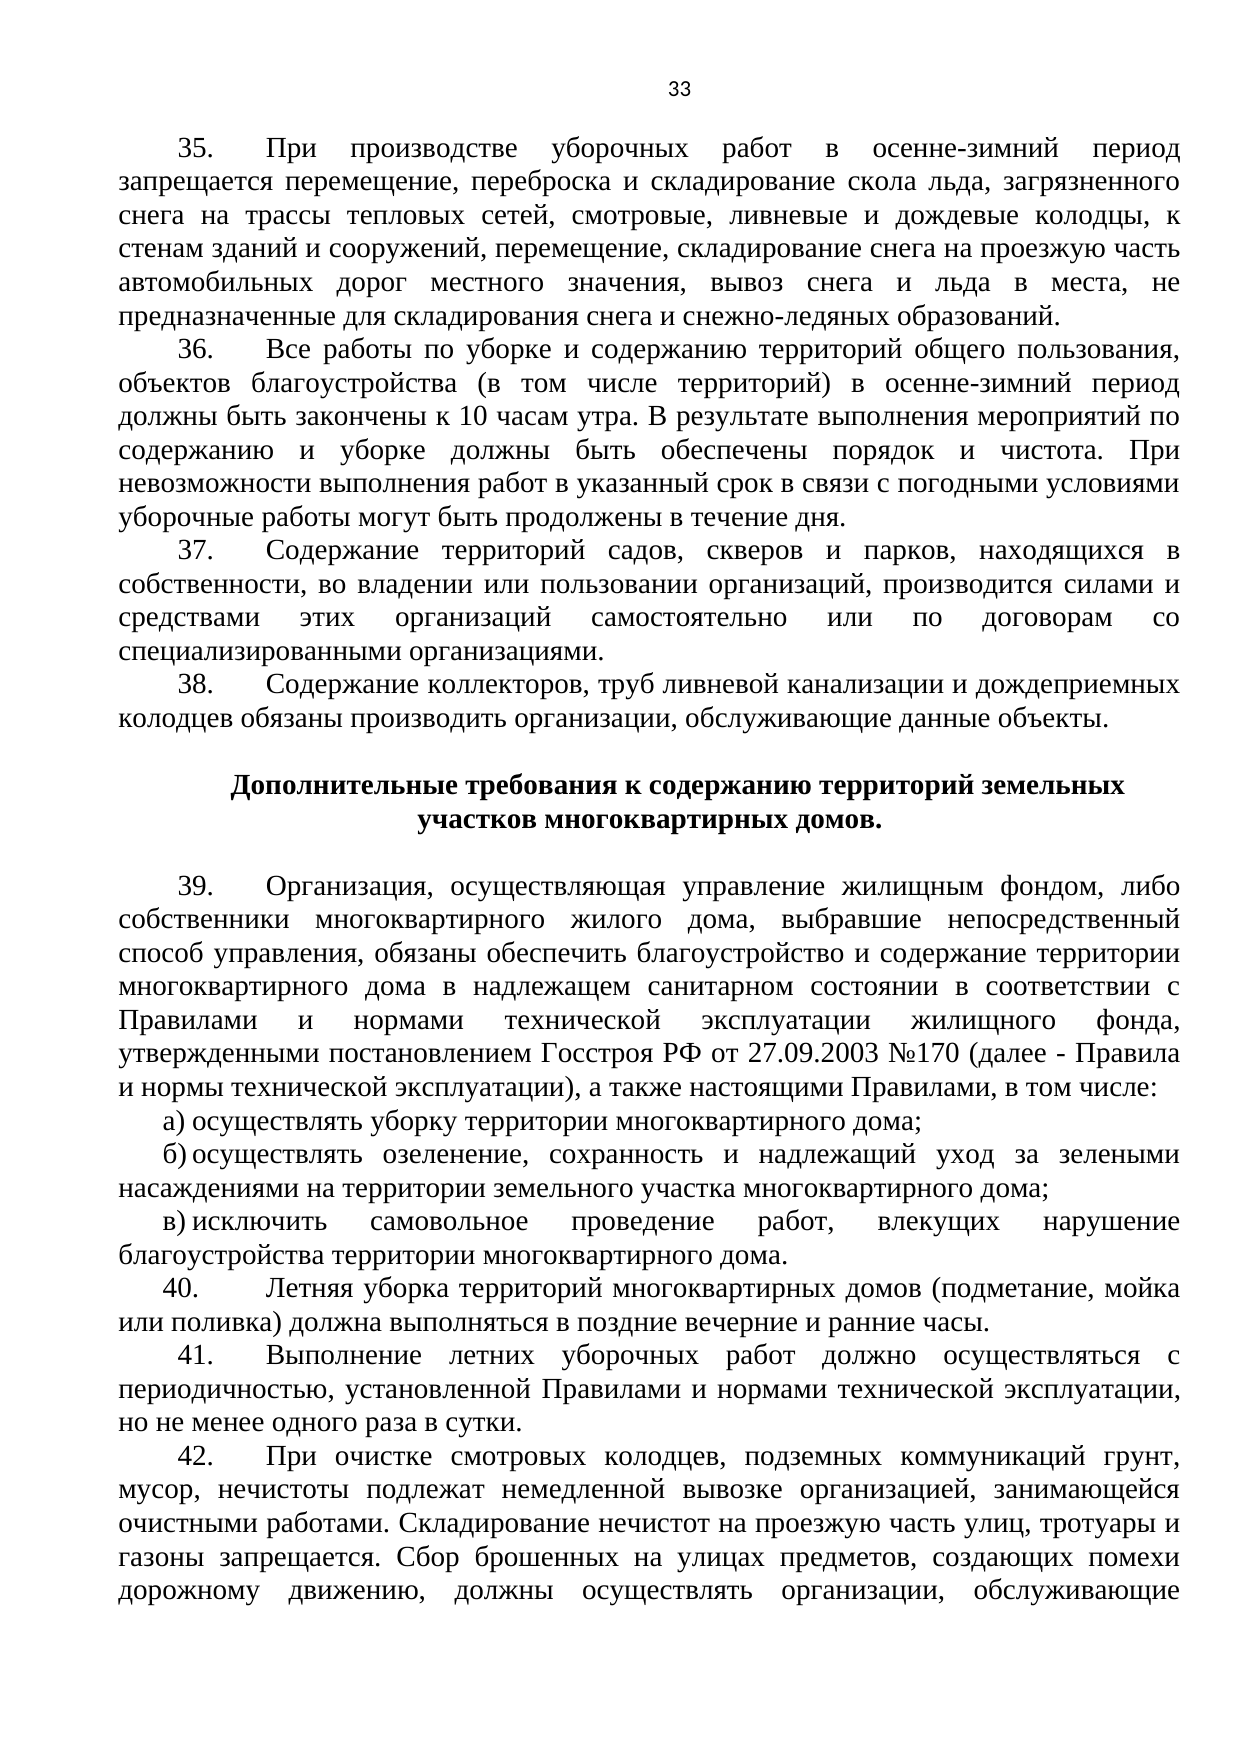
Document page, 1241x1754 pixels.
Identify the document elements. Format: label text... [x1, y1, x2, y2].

list исключить самовольное проведение работ, влекущих нарушение благоустройства территории многоквартирного дома. [118, 1203, 1181, 1270]
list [118, 1438, 1181, 1606]
list Организация, осуществляющая управление жилищным фондом, либо собственники многоквартирного жилого дома, выбравшие непосредственный способ управления, обязаны обеспечить благоустройство и содержание территории многоквартирного дома в надлежащем санитарном состоянии в соответствии с Правилами и нормами технической эксплуатации жилищного фонда, утвержденными постановлением Госстроя РФ от 27.09.2003 №170 (далее - Правила и нормы технической эксплуатации), а также настоящими Правилами, в том числе: [118, 868, 1181, 1103]
list Содержание территорий садов, скверов и парков, находящихся в собственности, во владении или пользовании организаций, производится силами и средствами этих организаций самостоятельно или по договорам со специализированными организациями. [118, 532, 1181, 667]
list Все работы по уборке и содержанию территорий общего пользования, объектов благоустройства (в том числе территорий) в осенне-зимний период должны быть закончены к 10 часам утра. В результате выполнения мероприятий по содержанию и уборке должны быть обеспечены порядок и чистота. При невозможности выполнения работ в указанный срок в связи с погодными условиями уборочные работы могут быть продолжены в течение дня. [118, 331, 1181, 532]
text Дополнительные требования к содержанию территорий земельных участков многоквартирных домов. [118, 767, 1181, 834]
list При производстве уборочных работ в осенне-зимний период запрещается перемещение, переброска и складирование скола льда, загрязненного снега на трассы тепловых сетей, смотровые, ливневые и дождевые колодцы, к стенам зданий и сооружений, перемещение, складирование снега на проезжую часть автомобильных дорог местного значения, вывоз снега и льда в места, не предназначенные для складирования снега и снежно-ледяных образований. [118, 130, 1181, 331]
list Содержание коллекторов, труб ливневой канализации и дождеприемных колодцев обязаны производить организации, обслуживающие данные объекты. [118, 667, 1181, 734]
list Летняя уборка территорий многоквартирных домов (подметание, мойка или поливка) должна выполняться в поздние вечерние и ранние часы. [118, 1270, 1181, 1337]
list осуществлять уборку территории многоквартирного дома; [118, 1103, 1181, 1136]
list осуществлять озеленение, сохранность и надлежащий уход за зелеными насаждениями на территории земельного участка многоквартирного дома; [118, 1136, 1181, 1203]
list Выполнение летних уборочных работ должно осуществляться с периодичностью, установленной Правилами и нормами технической эксплуатации, но не менее одного раза в сутки. [118, 1337, 1181, 1438]
